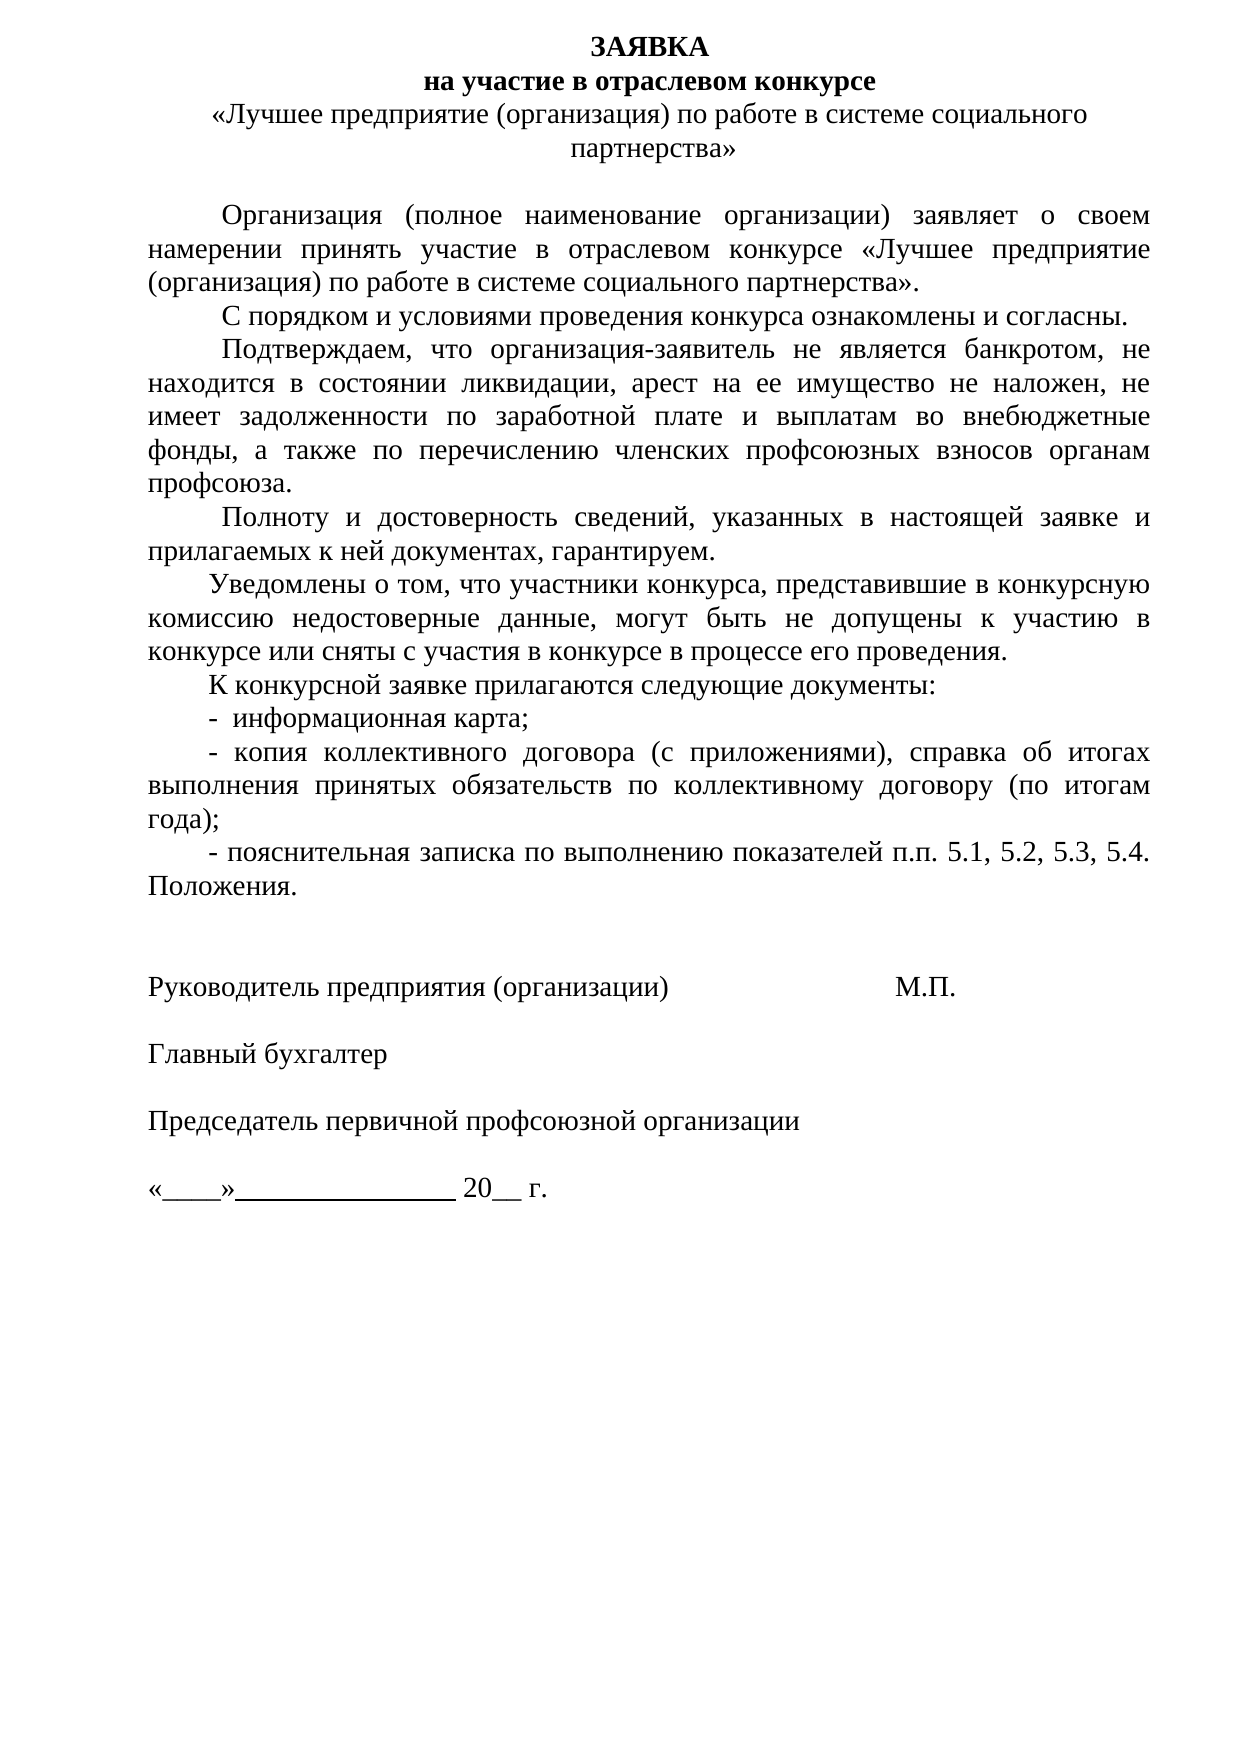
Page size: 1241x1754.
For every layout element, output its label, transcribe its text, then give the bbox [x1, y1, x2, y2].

text - копия коллективного договора (с приложениями), справка об итогах выполнения принятых обязательств по коллективному договору (по итогам года); [148, 734, 1152, 834]
text - информационная карта; [148, 700, 1152, 734]
text «____» 20__ г. [148, 1170, 1152, 1203]
text партнерства» [148, 130, 1152, 164]
text С порядком и условиями проведения конкурса ознакомлены и согласны. [148, 298, 1152, 331]
text на участие в отраслевом конкурсе «Лучшее предприятие (организация) по работе в системе социального [148, 63, 1152, 130]
text Уведомлены о том, что участники конкурса, представившие в конкурсную комиссию недостоверные данные, могут быть не допущены к участию в конкурсе или сняты с участия в конкурсе в процессе его проведения. [148, 566, 1152, 667]
text Организация (полное наименование организации) заявляет о своем намерении принять участие в отраслевом конкурсе «Лучшее предприятие (организация) по работе в системе социального партнерства». [148, 197, 1152, 298]
text - пояснительная записка по выполнению показателей п.п. 5.1, 5.2, 5.3, 5.4. Положения. [148, 834, 1152, 902]
text К конкурсной заявке прилагаются следующие документы: [148, 667, 1152, 700]
text Полноту и достоверность сведений, указанных в настоящей заявке и прилагаемых к ней документах, гарантируем. [148, 499, 1152, 566]
text Подтверждаем, что организация-заявитель не является банкротом, не находится в состоянии ликвидации, арест на ее имущество не наложен, не имеет задолженности по заработной плате и выплатам во внебюджетные фонды, а также по перечислению членских профсоюзных взносов органам профсоюза. [148, 331, 1152, 499]
text Руководитель предприятия (организации) М.П. [148, 969, 1152, 1002]
text Главный бухгалтер [148, 1036, 1152, 1069]
text ЗАЯВКА [148, 29, 1152, 63]
text Председатель первичной профсоюзной организации [148, 1103, 1152, 1136]
